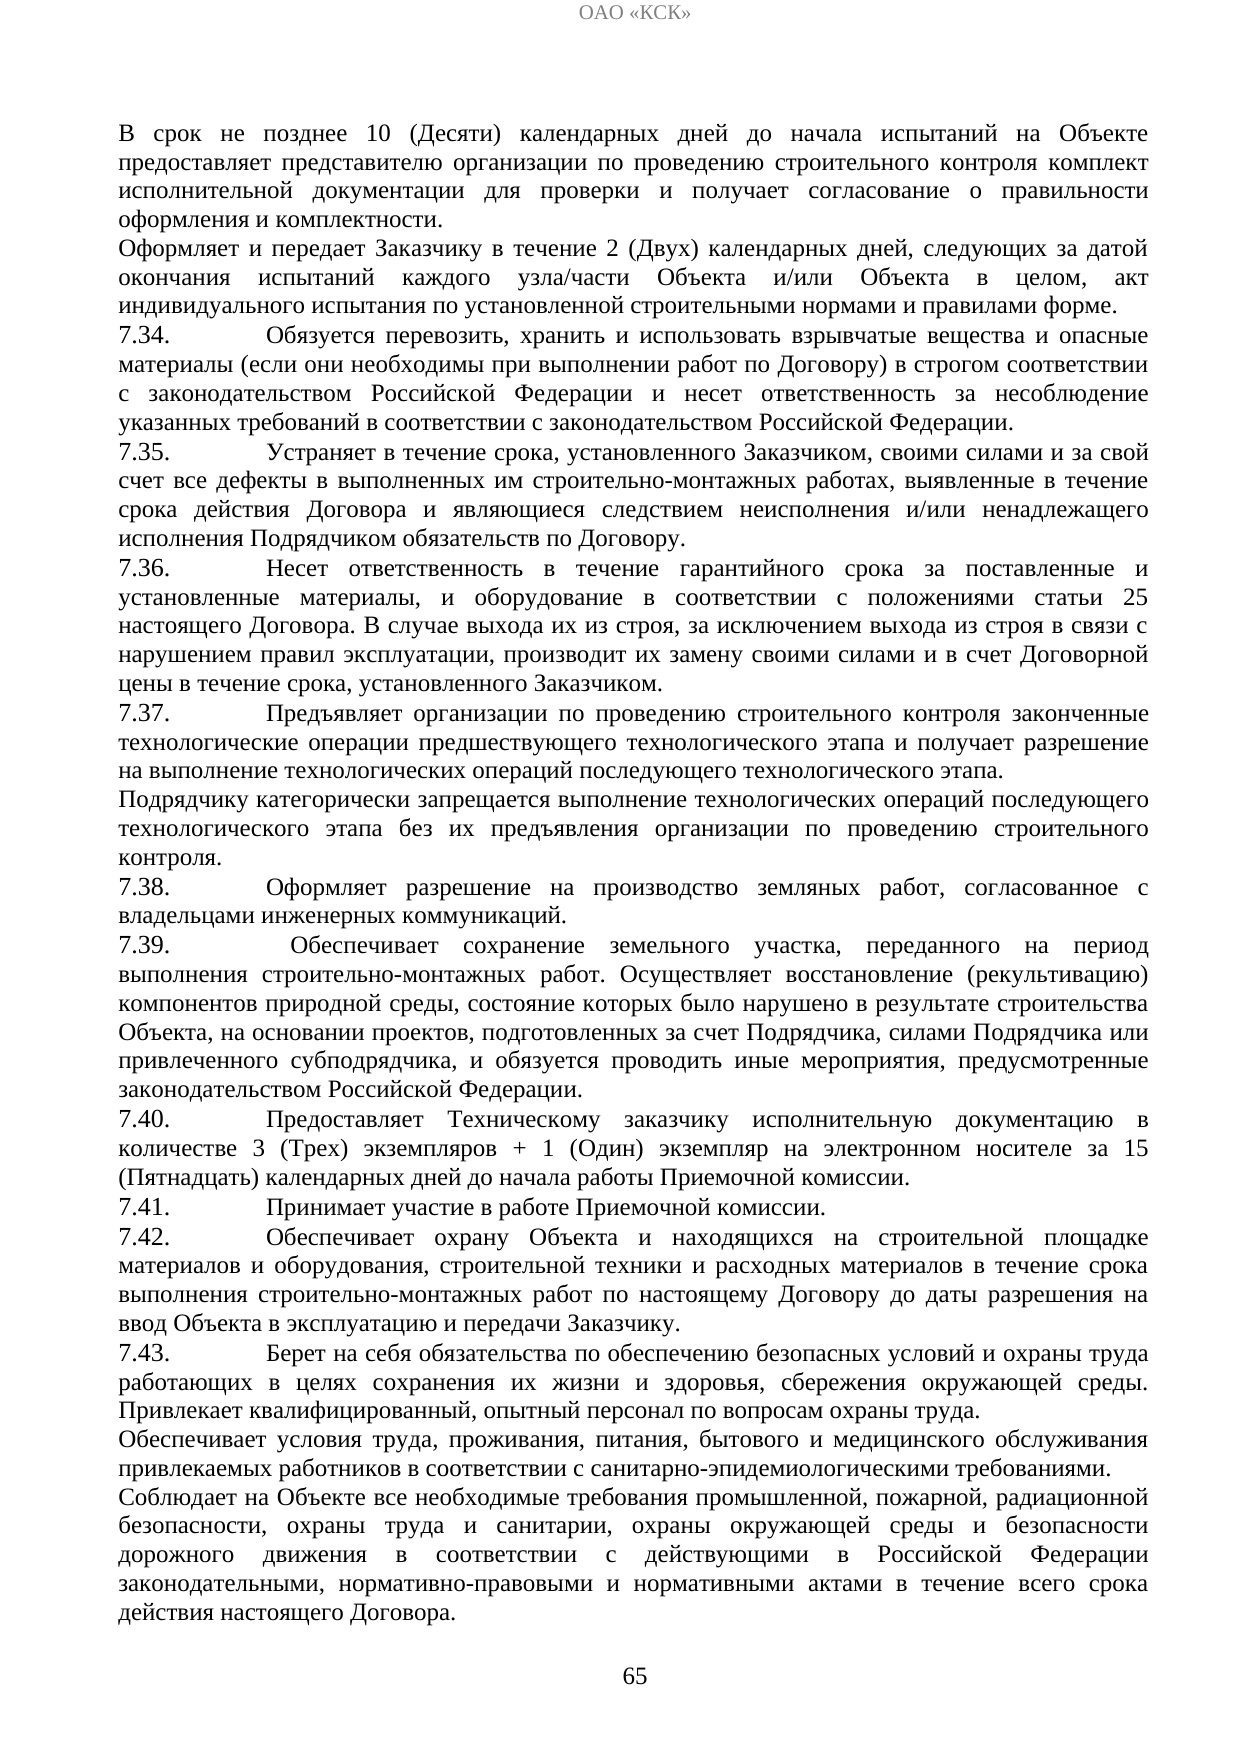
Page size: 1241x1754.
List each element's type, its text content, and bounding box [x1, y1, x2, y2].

text Соблюдает на Объекте все необходимые требования промышленной, пожарной, радиационной безопасности, охраны труда и санитарии, охраны окружающей среды и безопасности дорожного движения в соответствии с действующими в Российской Федерации законодательными, нормативно-правовыми и нормативными актами в течение всего срока действия настоящего Договора. [118, 1482, 1149, 1626]
list Несет ответственность в течение гарантийного срока за поставленные и установленные материалы, и оборудование в соответствии с положениями статьи 25 настоящего Договора. В случае выхода их из строя, за исключением выхода из строя в связи с нарушением правил эксплуатации, производит их замену своими силами и в счет Договорной цены в течение срока, установленного Заказчиком. [118, 552, 1149, 697]
text Оформляет и передает Заказчику в течение 2 (Двух) календарных дней, следующих за датой окончания испытаний каждого узла/части Объекта и/или Объекта в целом, акт индивидуального испытания по установленной строительными нормами и правилами форме. [118, 233, 1149, 319]
text В срок не позднее 10 (Десяти) календарных дней до начала испытаний на Объекте предоставляет представителю организации по проведению строительного контроля комплект исполнительной документации для проверки и получает согласование о правильности оформления и комплектности. [118, 118, 1149, 233]
text Подрядчику категорически запрещается выполнение технологических операций последующего технологического этапа без их предъявления организации по проведению строительного контроля. [118, 784, 1149, 871]
list Обеспечивает охрану Объекта и находящихся на строительной площадке материалов и оборудования, строительной техники и расходных материалов в течение срока выполнения строительно-монтажных работ по настоящему Договору до даты разрешения на ввод Объекта в эксплуатацию и передачи Заказчику. [118, 1221, 1149, 1337]
list Принимает участие в работе Приемочной комиссии. [118, 1191, 1152, 1221]
list Предъявляет организации по проведению строительного контроля законченные технологические операции предшествующего технологического этапа и получает разрешение на выполнение технологических операций последующего технологического этапа. [118, 697, 1149, 784]
list Устраняет в течение срока, установленного Заказчиком, своими силами и за свой счет все дефекты в выполненных им строительно-монтажных работах, выявленные в течение срока действия Договора и являющиеся следствием неисполнения и/или ненадлежащего исполнения Подрядчиком обязательств по Договору. [118, 436, 1149, 552]
list Берет на себя обязательства по обеспечению безопасных условий и охраны труда работающих в целях сохранения их жизни и здоровья, сбережения окружающей среды. Привлекает квалифицированный, опытный персонал по вопросам охраны труда. [118, 1337, 1149, 1424]
text Обеспечивает условия труда, проживания, питания, бытового и медицинского обслуживания привлекаемых работников в соответствии с санитарно-эпидемиологическими требованиями. [118, 1424, 1149, 1482]
list Обеспечивает сохранение земельного участка, переданного на период выполнения строительно-монтажных работ. Осуществляет восстановление (рекультивацию) компонентов природной среды, состояние которых было нарушено в результате строительства Объекта, на основании проектов, подготовленных за счет Подрядчика, силами Подрядчика или привлеченного субподрядчика, и обязуется проводить иные мероприятия, предусмотренные законодательством Российской Федерации. [118, 929, 1149, 1103]
list Оформляет разрешение на производство земляных работ, согласованное с владельцами инженерных коммуникаций. [118, 871, 1149, 929]
list Обязуется перевозить, хранить и использовать взрывчатые вещества и опасные материалы (если они необходимы при выполнении работ по Договору) в строгом соответствии с законодательством Российской Федерации и несет ответственность за несоблюдение указанных требований в соответствии с законодательством Российской Федерации. [118, 319, 1149, 436]
list Предоставляет Техническому заказчику исполнительную документацию в количестве 3 (Трех) экземпляров + 1 (Один) экземпляр на электронном носителе за 15 (Пятнадцать) календарных дней до начала работы Приемочной комиссии. [118, 1103, 1149, 1191]
